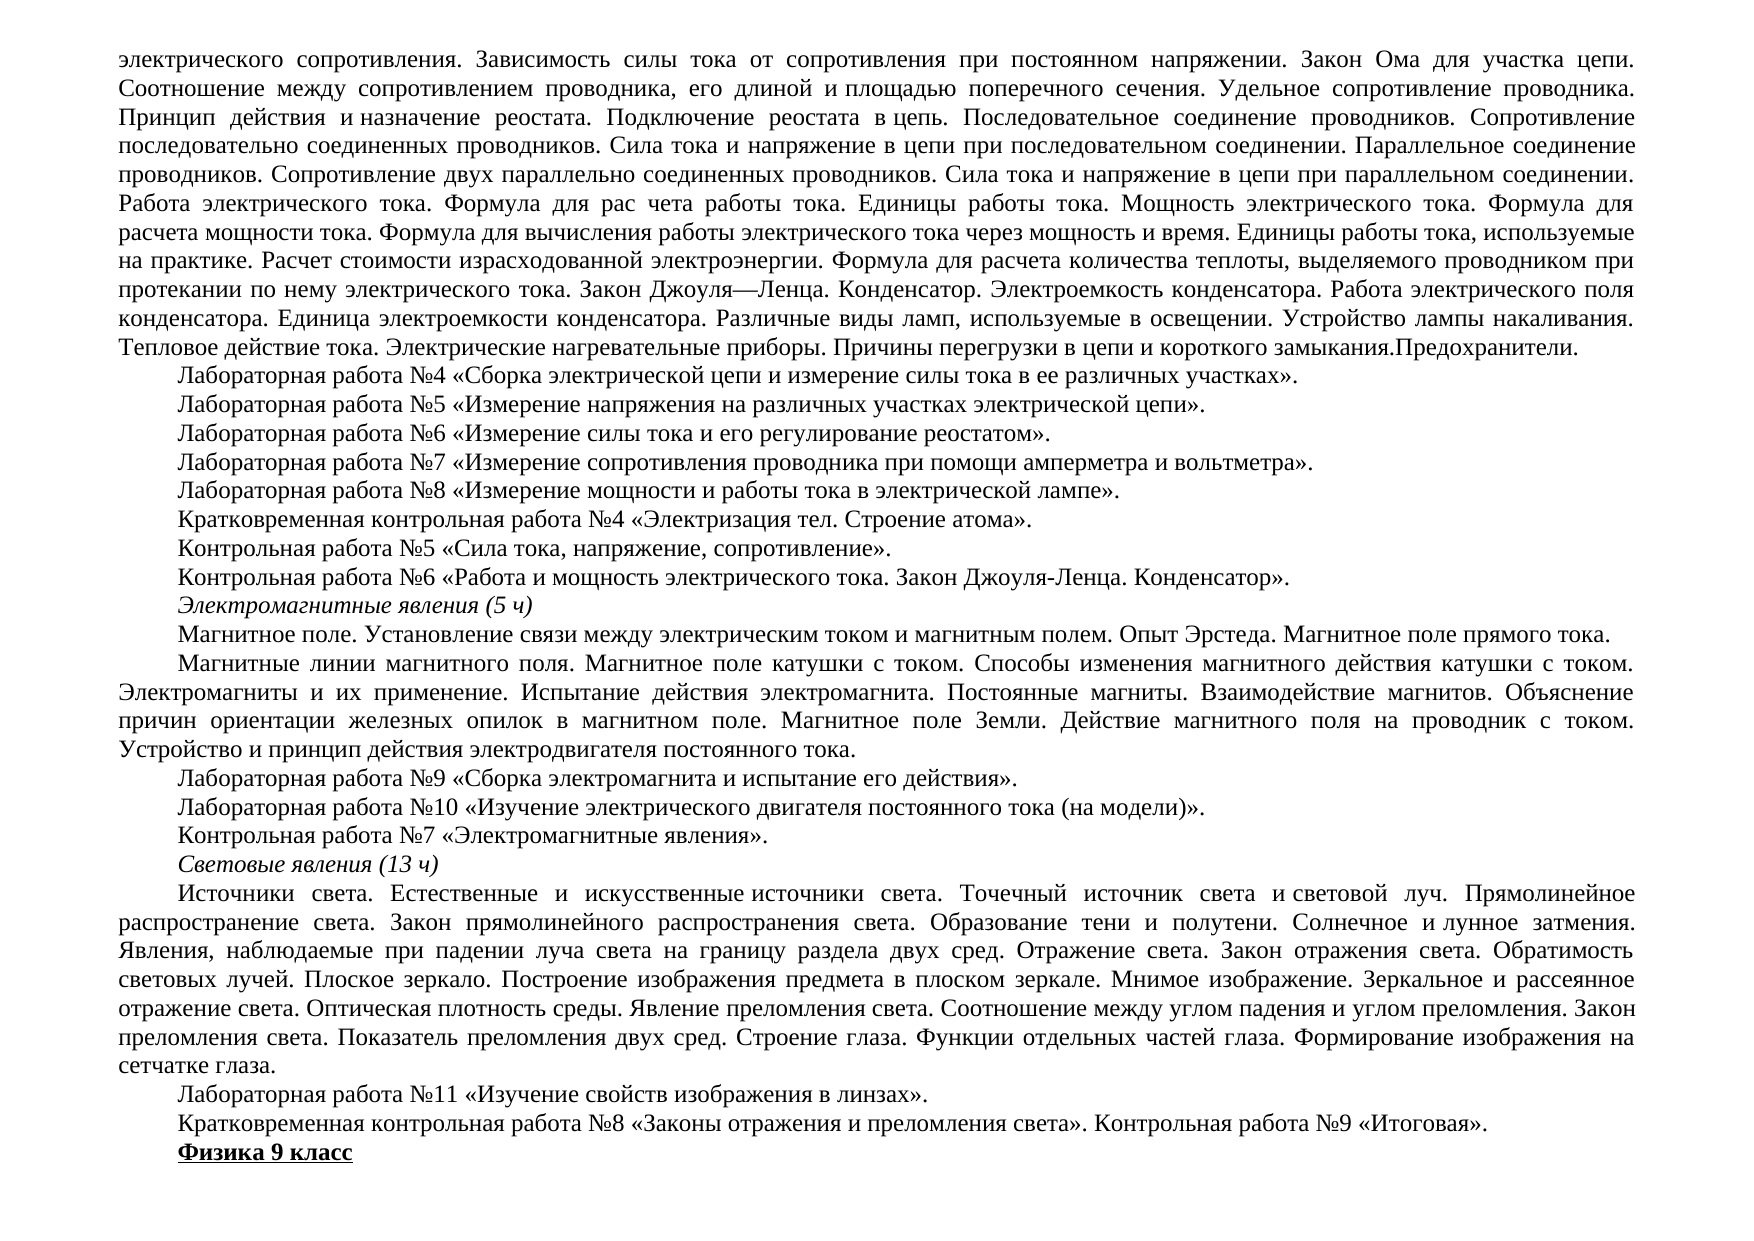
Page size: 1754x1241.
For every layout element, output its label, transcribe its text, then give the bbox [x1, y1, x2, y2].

text Магнитные линии магнитного поля. Магнитное поле катушки с током. Способы изменения магнитного действия катушки с током. Электромагниты и их применение. Испытание действия электромагнита. Постоянные магниты. Взаимодействие магнитов. Объяснение причин ориентации железных опилок в магнитном поле. Магнитное поле Земли. Действие магнитного поля на проводник с током. Устройство и принцип действия электродвигателя постоянного тока. [118, 648, 1636, 763]
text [118, 44, 1636, 361]
text Световые явления (13 ч) [118, 849, 1636, 878]
text Лабораторная работа №5 «Измерение напряжения на различных участках электрической цепи». [118, 389, 1636, 418]
text Лабораторная работа №6 «Измерение силы тока и его регулирование реостатом». [118, 418, 1636, 447]
text Физика 9 класс [118, 1137, 1636, 1166]
text Магнитное поле. Установление связи между электрическим током и магнитным полем. Опыт Эрстеда. Магнитное поле прямого тока. [118, 619, 1636, 648]
text Контрольная работа №7 «Электромагнитные явления». [118, 821, 1636, 849]
text Кратковременная контрольная работа №8 «Законы отражения и преломления света». Контрольная работа №9 «Итоговая». [118, 1108, 1636, 1137]
text Источники света. Естественные и искусственные источники света. Точечный источник света и световой луч. Прямолинейное распространение света. Закон прямолинейного распространения света. Образование тени и полутени. Солнечное и лунное затмения. Явления, наблюдаемые при падении луча света на границу раздела двух сред. Отражение света. Закон отражения света. Обратимость световых лучей. Плоское зеркало. Построение изображения предмета в плоском зеркале. Мнимое изображение. Зеркальное и рассеянное отражение света. Оптическая плотность среды. Явление преломления света. Соотношение между углом падения и углом преломления. Закон преломления света. Показатель преломления двух сред. Строение глаза. Функции отдельных частей глаза. Формирование изображения на сетчатке глаза. [118, 878, 1636, 1079]
text Электромагнитные явления (5 ч) [118, 591, 1636, 619]
text Лабораторная работа №8 «Измерение мощности и работы тока в электрической лампе». [118, 476, 1636, 504]
text Лабораторная работа №10 «Изучение электрического двигателя постоянного тока (на модели)». [118, 792, 1636, 821]
text Лабораторная работа №9 «Сборка электромагнита и испытание его действия». [118, 763, 1636, 792]
text Лабораторная работа №7 «Измерение сопротивления проводника при помощи амперметра и вольтметра». [118, 447, 1636, 476]
text Лабораторная работа №11 «Изучение свойств изображения в линзах». [118, 1079, 1636, 1108]
text Контрольная работа №6 «Работа и мощность электрического тока. Закон Джоуля-Ленца. Конденсатор». [118, 562, 1636, 591]
text Контрольная работа №5 «Сила тока, напряжение, сопротивление». [118, 533, 1636, 562]
text Кратковременная контрольная работа №4 «Электризация тел. Строение атома». [118, 504, 1636, 533]
text Лабораторная работа №4 «Сборка электрической цепи и измерение силы тока в ее различных участках». [118, 361, 1636, 389]
